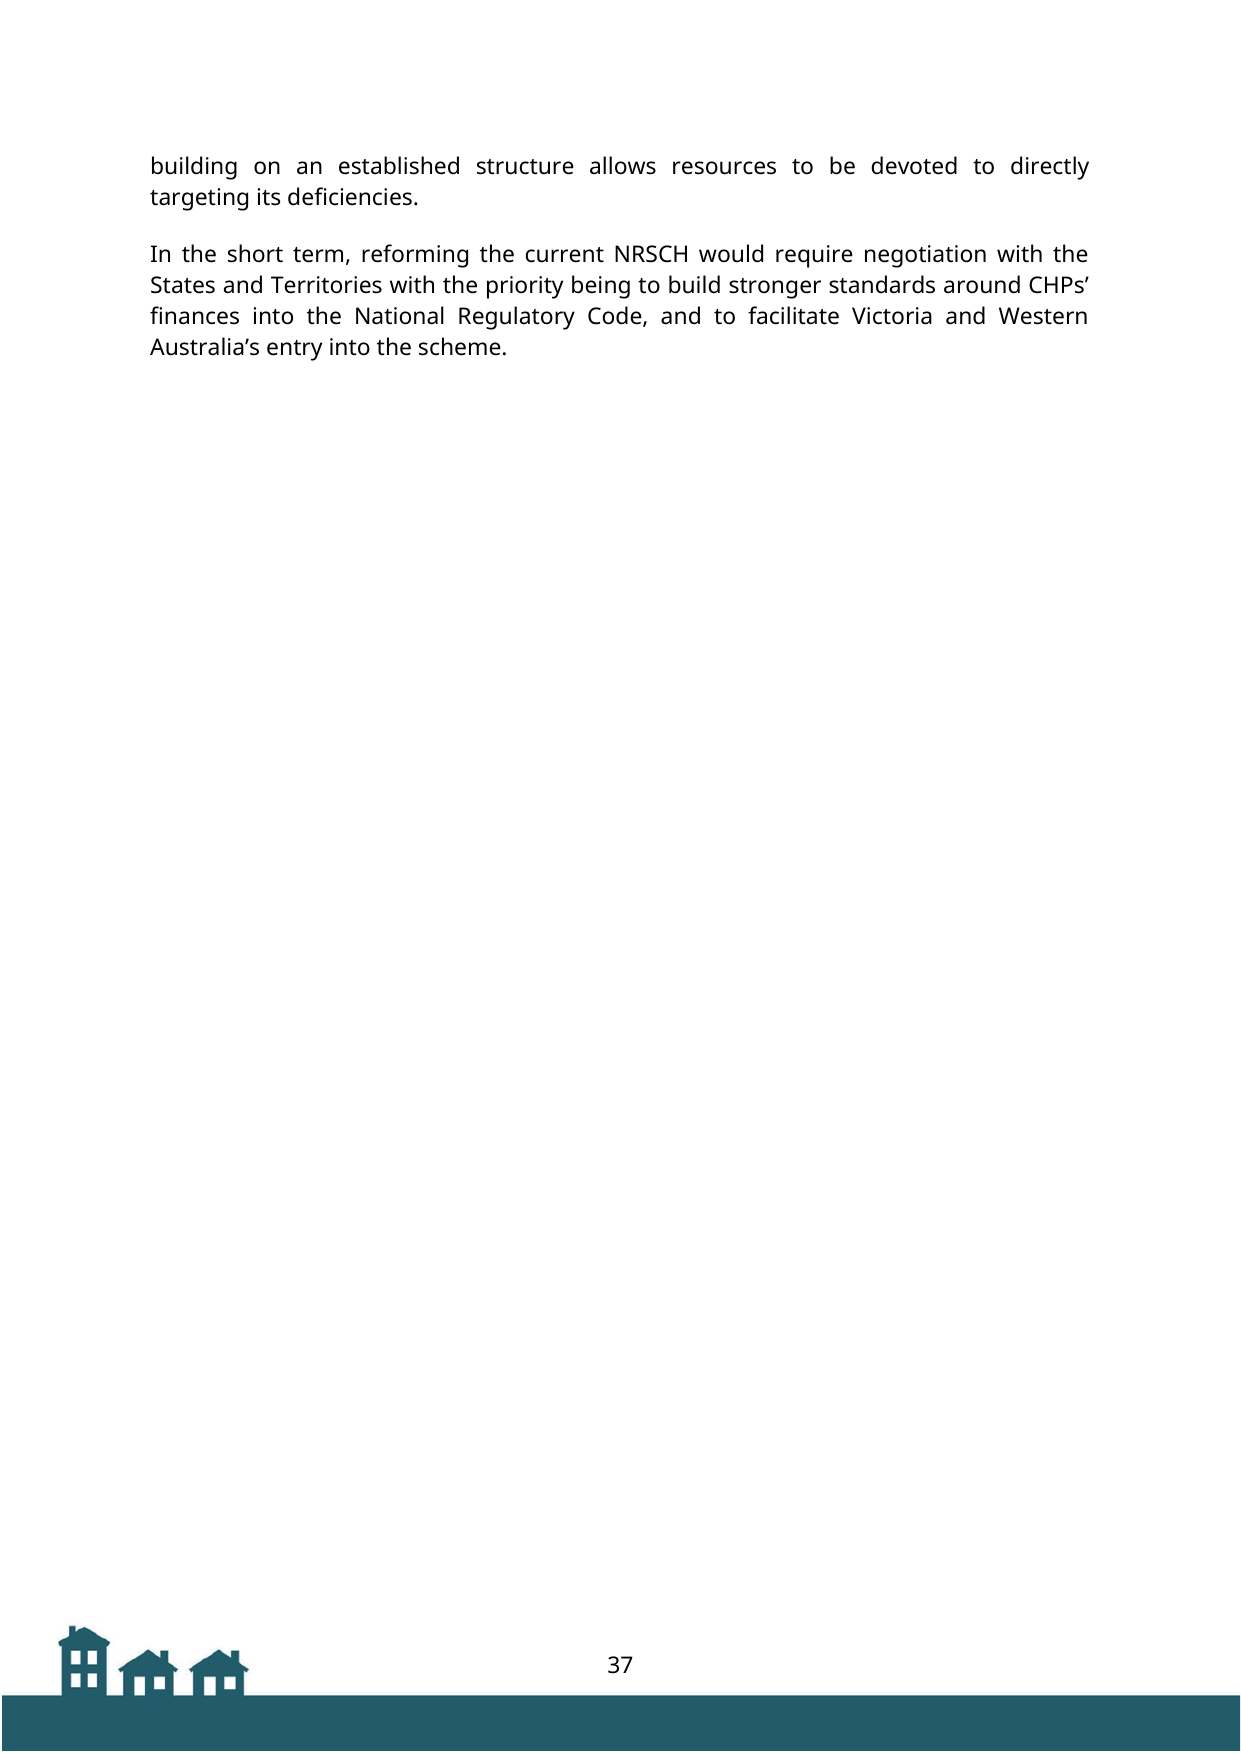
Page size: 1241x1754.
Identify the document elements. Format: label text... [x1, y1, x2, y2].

picture [2, 1619, 1241, 1751]
text In the short term, reforming the current NRSCH would require negotiation with the States and Territories with the priority being to build stronger standards around CHPs’ finances into the National Regulatory Code, and to facilitate Victoria and Western Australia’s entry into the scheme. [150, 237, 1090, 362]
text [150, 150, 1090, 212]
